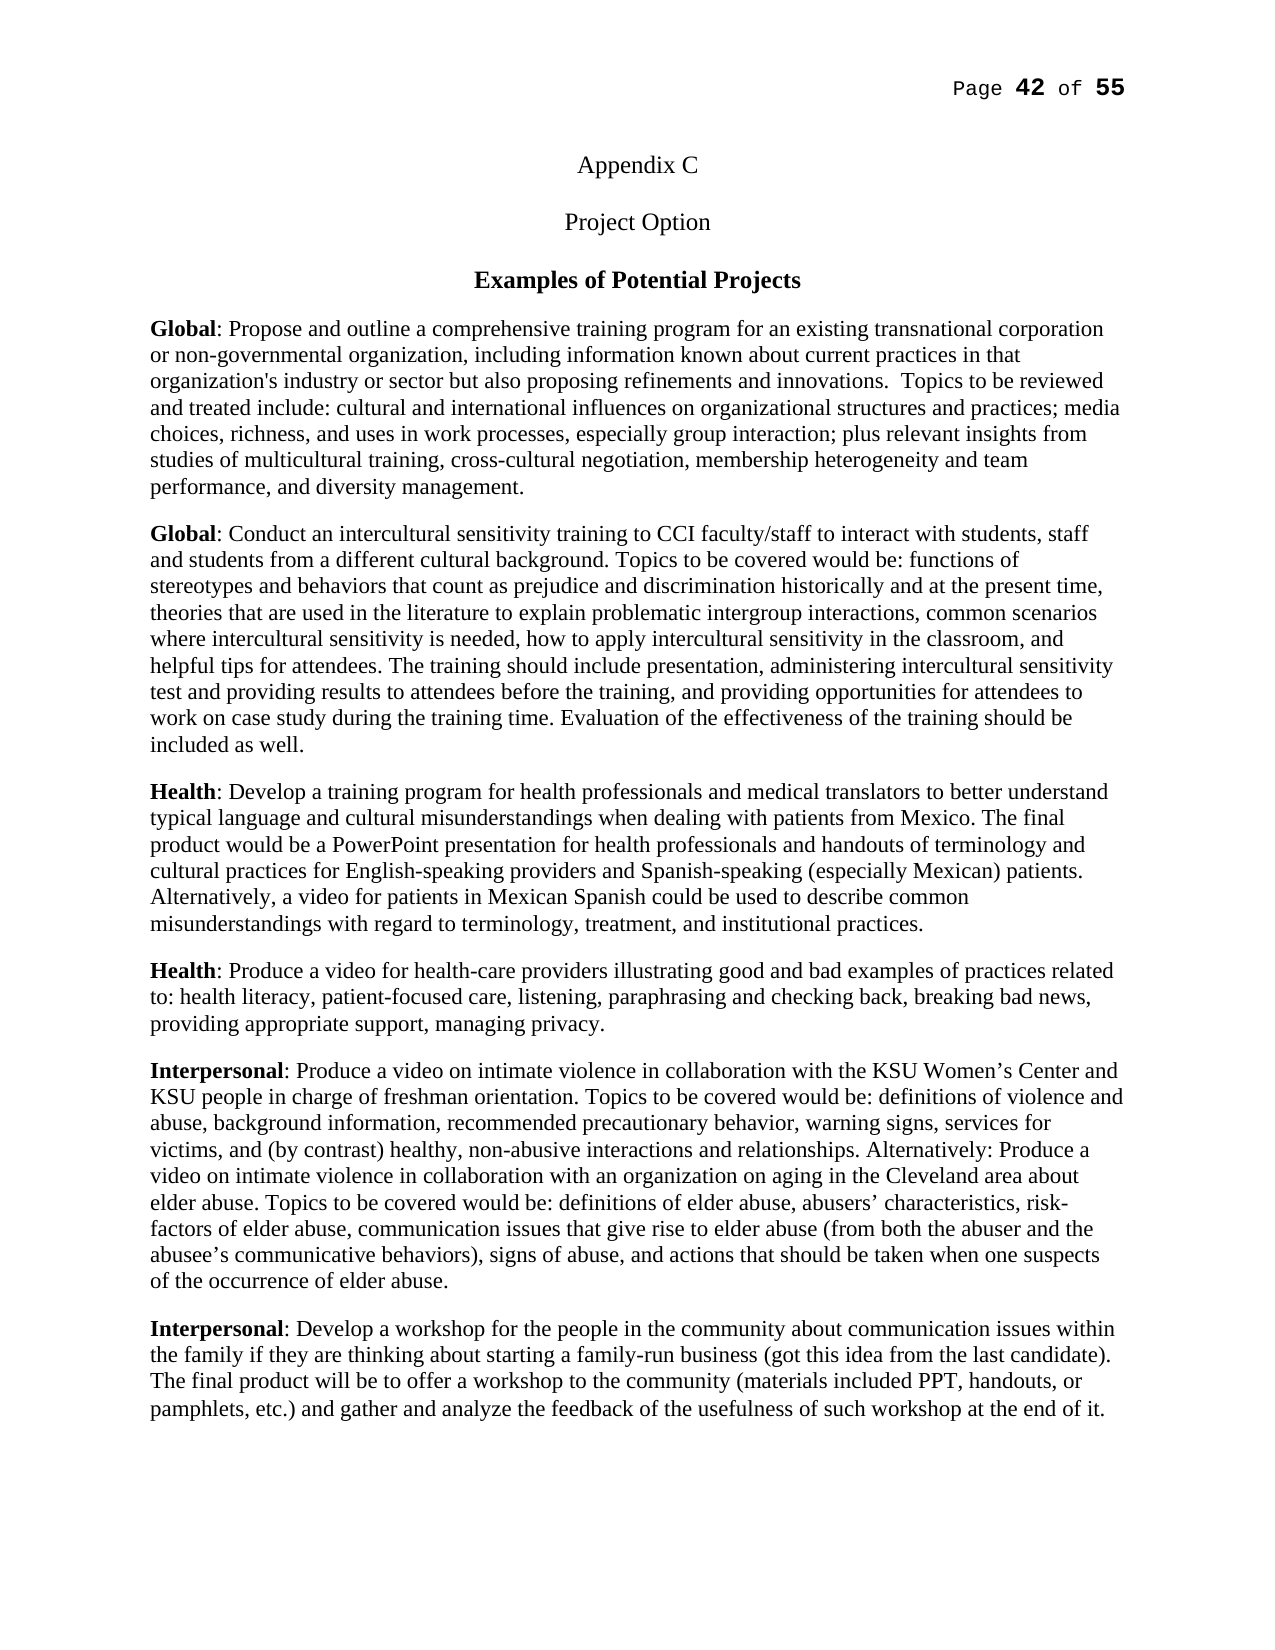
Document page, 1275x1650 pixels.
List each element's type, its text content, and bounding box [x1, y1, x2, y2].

text Interpersonal: Produce a video on intimate violence in collaboration with the KSU Women’s Center and KSU people in charge of freshman orientation. Topics to be covered would be: definitions of violence and abuse, background information, recommended precautionary behavior, warning signs, services for victims, and (by contrast) healthy, non-abusive interactions and relationships. Alternatively: Produce a video on intimate violence in collaboration with an organization on aging in the Cleveland area about elder abuse. Topics to be covered would be: definitions of elder abuse, abusers’ characteristics, risk-factors of elder abuse, communication issues that give rise to elder abuse (from both the abuser and the abusee’s communicative behaviors), signs of abuse, and actions that should be taken when one suspects of the occurrence of elder abuse. [150, 1057, 1125, 1294]
text Global: Propose and outline a comprehensive training program for an existing transnational corporation or non-governmental organization, including information known about current practices in that organization's industry or sector but also proposing refinements and innovations. Topics to be reviewed and treated include: cultural and international influences on organizational structures and practices; media choices, richness, and uses in work processes, especially group interaction; plus relevant insights from studies of multicultural training, cross-cultural negotiation, membership heterogeneity and team performance, and diversity management. [150, 314, 1125, 499]
text Appendix C [150, 150, 1125, 179]
text Health: Produce a video for health-care providers illustrating good and bad examples of practices related to: health literacy, patient-focused care, listening, paraphrasing and checking back, breaking bad news, providing appropriate support, managing privacy. [150, 957, 1125, 1036]
text Examples of Potential Projects [150, 265, 1125, 294]
text Project Option [150, 207, 1125, 236]
text Interpersonal: Develop a workshop for the people in the community about communication issues within the family if they are thinking about starting a family-run business (got this idea from the last candidate). The final product will be to offer a workshop to the community (materials included PPT, handouts, or pamphlets, etc.) and gather and analyze the feedback of the usefulness of such workshop at the end of it. [150, 1315, 1125, 1422]
text Global: Conduct an intercultural sensitivity training to CCI faculty/staff to interact with students, staff and students from a different cultural background. Topics to be covered would be: functions of stereotypes and behaviors that count as prejudice and discrimination historically and at the present time, theories that are used in the literature to explain problematic intergroup interactions, common scenarios where intercultural sensitivity is needed, how to apply intercultural sensitivity in the classroom, and helpful tips for attendees. The training should include presentation, administering intercultural sensitivity test and providing results to attendees before the training, and providing opportunities for attendees to work on case study during the training time. Evaluation of the effectiveness of the training should be included as well. [150, 520, 1125, 757]
text Health: Develop a training program for health professionals and medical translators to better understand typical language and cultural misunderstandings when dealing with patients from Mexico. The final product would be a PowerPoint presentation for health professionals and handouts of terminology and cultural practices for English-speaking providers and Spanish-speaking (especially Mexican) patients. Alternatively, a video for patients in Mexican Spanish could be used to describe common misunderstandings with regard to terminology, treatment, and institutional practices. [150, 778, 1125, 936]
